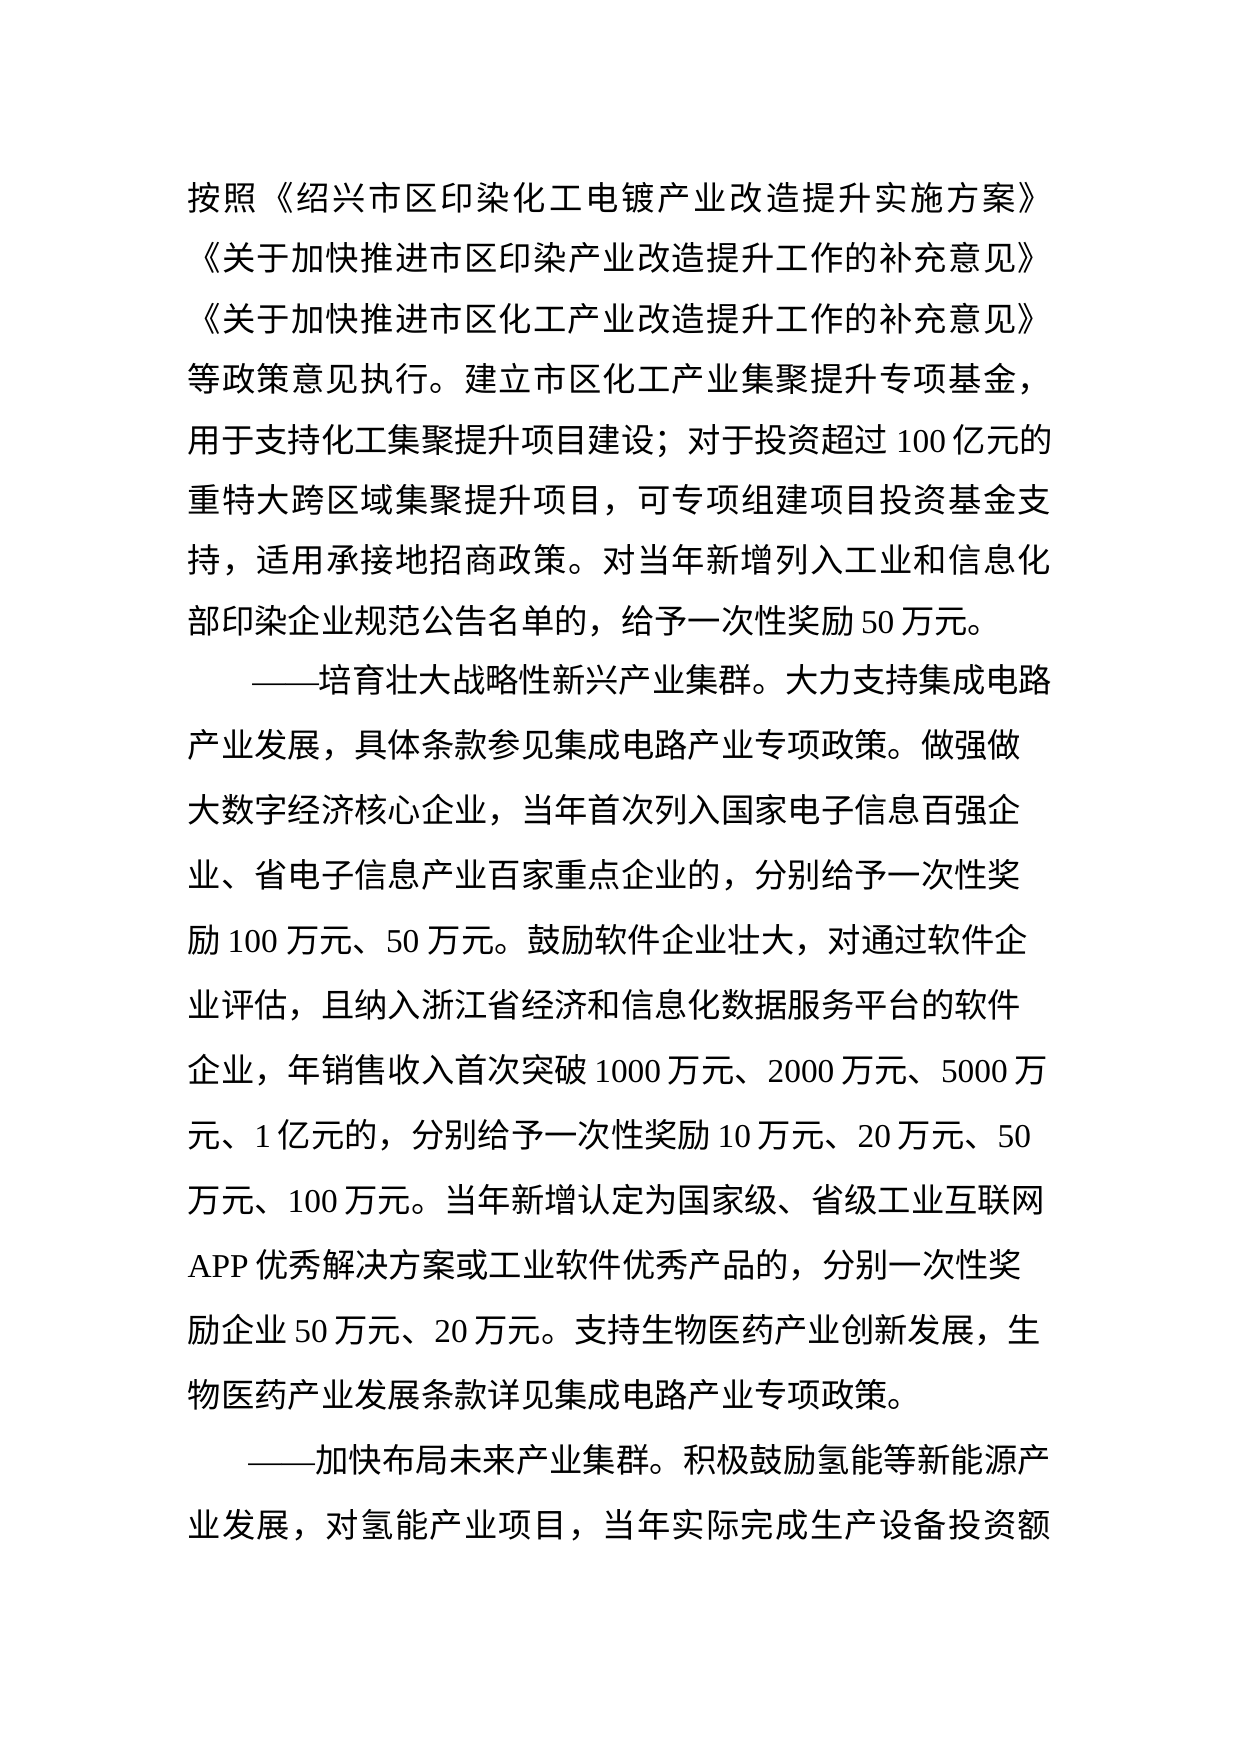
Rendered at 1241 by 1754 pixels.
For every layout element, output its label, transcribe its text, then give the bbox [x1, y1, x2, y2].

text ——培育壮大战略性新兴产业集群。大力支持集成电路产业发展，具体条款参见集成电路产业专项政策。做强做大数字经济核心企业，当年首次列入国家电子信息百强企业、省电子信息产业百家重点企业的，分别给予一次性奖励100 万元、50 万元。鼓励软件企业壮大，对通过软件企业评估，且纳入浙江省经济和信息化数据服务平台的软件企业，年销售收入首次突破1000万元、2000万元、5000万元、1亿元的，分别给予一次性奖励10万元、20万元、50万元、100万元。当年新增认定为国家级、省级工业互联网APP优秀解决方案或工业软件优秀产品的，分别一次性奖励企业50万元、20万元。支持生物医药产业创新发展，生物医药产业发展条款详见集成电路产业专项政策。 [187, 645, 1053, 1425]
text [187, 162, 1053, 645]
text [187, 1425, 1053, 1555]
